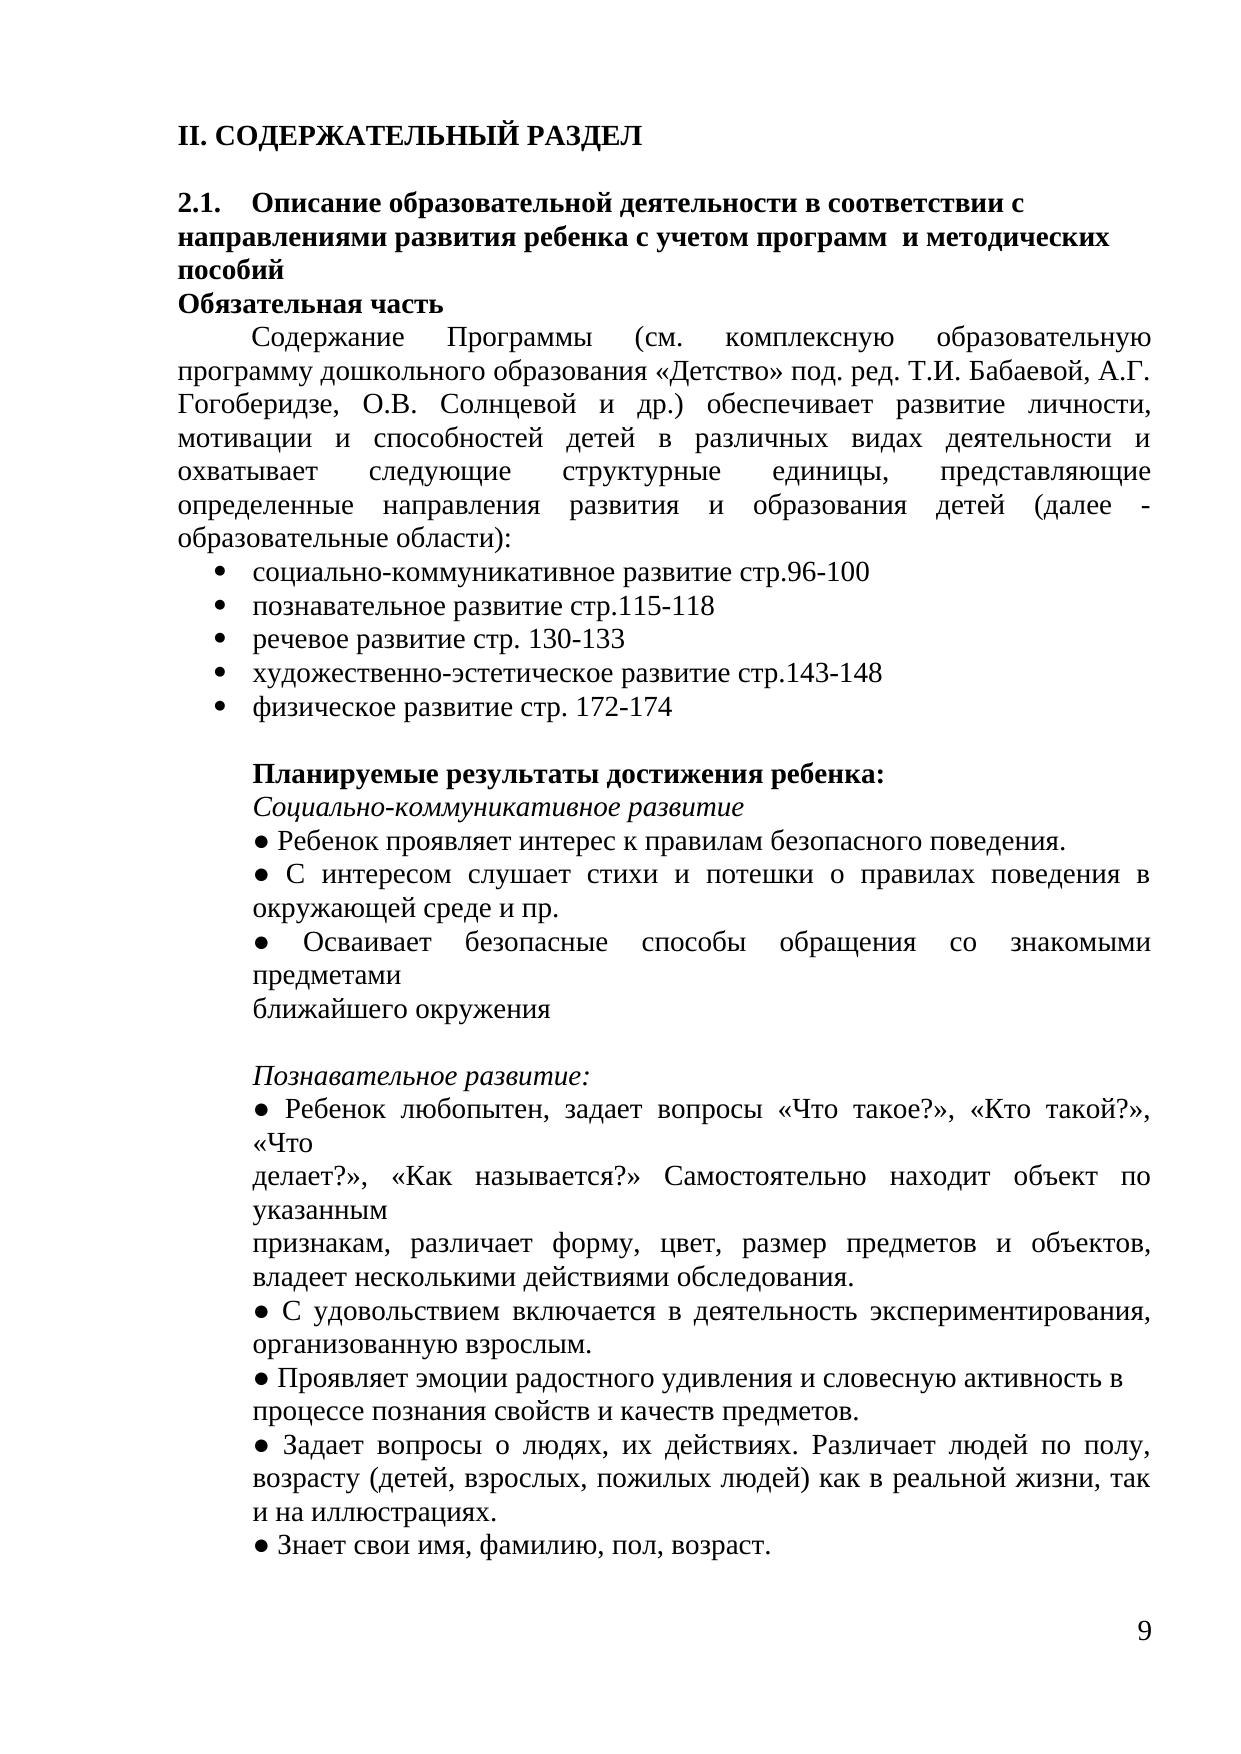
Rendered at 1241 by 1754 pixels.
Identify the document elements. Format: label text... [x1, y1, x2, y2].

list социально-коммуникативное развитие стр.96-100 [215, 554, 1152, 588]
text ● С удовольствием включается в деятельность экспериментирования, организованную взрослым. [252, 1293, 1152, 1360]
text Познавательное развитие: [252, 1058, 1152, 1091]
text ● Осваивает безопасные способы обращения со знакомыми предметами [252, 924, 1152, 991]
text Обязательная часть [177, 286, 1152, 319]
list физическое развитие стр. 172-174 [215, 689, 1152, 722]
text процессе познания свойств и качеств предметов. [252, 1393, 1152, 1427]
text ● Ребенок проявляет интерес к правилам безопасного поведения. [252, 823, 1152, 857]
subtitle II. СОДЕРЖАТЕЛЬНЫЙ РАЗДЕЛ [177, 118, 1152, 152]
text признакам, различает форму, цвет, размер предметов и объектов, владеет несколькими действиями обследования. [252, 1226, 1152, 1293]
text ближайшего окружения [252, 991, 1152, 1024]
text Социально-коммуникативное развитие [252, 789, 1152, 823]
text делает?», «Как называется?» Самостоятельно находит объект по указанным [252, 1158, 1152, 1226]
text ● Задает вопросы о людях, их действиях. Различает людей по полу, возрасту (детей, взрослых, пожилых людей) как в реальной жизни, так и на иллюстрациях. [252, 1427, 1152, 1527]
subtitle 2.1. Описание образовательной деятельности в соответствии с направлениями развития ребенка с учетом программ и методических пособий [177, 185, 1152, 286]
text ● Проявляет эмоции радостного удивления и словесную активность в [252, 1360, 1152, 1393]
list художественно-эстетическое развитие стр.143-148 [215, 655, 1152, 689]
text ● Ребенок любопытен, задает вопросы «Что такое?», «Кто такой?», «Что [252, 1091, 1152, 1158]
list познавательное развитие стр.115-118 [215, 588, 1152, 621]
list речевое развитие стр. 130-133 [215, 621, 1152, 655]
text ● С интересом слушает стихи и потешки о правилах поведения в окружающей среде и пр. [252, 857, 1152, 924]
text ● Знает свои имя, фамилию, пол, возраст. [252, 1527, 1152, 1561]
text Содержание Программы (см. комплексную образовательную программу дошкольного образования «Детство» под. ред. Т.И. Бабаевой, А.Г. Гогоберидзе, О.В. Солнцевой и др.) обеспечивает развитие личности, мотивации и способностей детей в различных видах деятельности и охватывает следующие структурные единицы, представляющие определенные направления развития и образования детей (далее - образовательные области): [177, 319, 1152, 554]
text Планируемые результаты достижения ребенка: [252, 756, 1152, 789]
